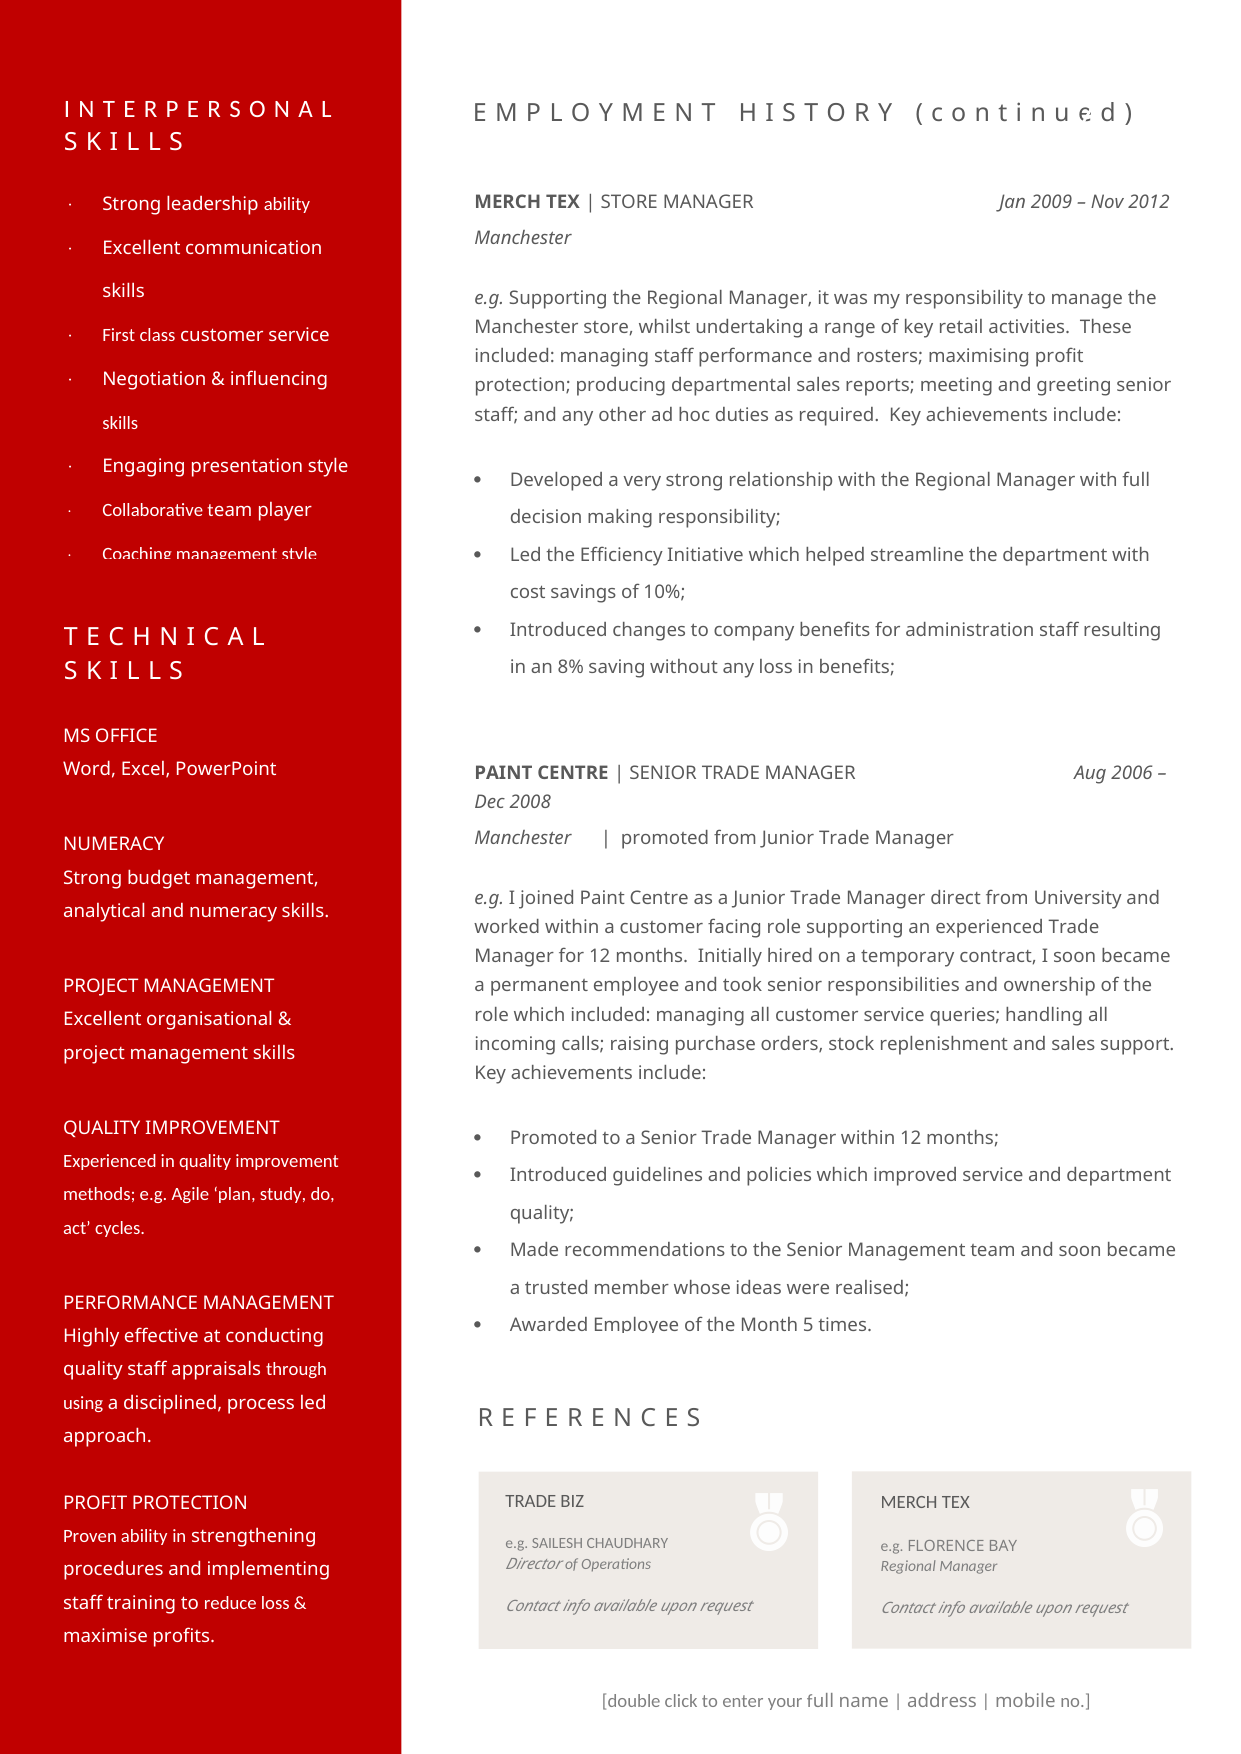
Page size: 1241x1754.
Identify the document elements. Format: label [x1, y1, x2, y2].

picture [1124, 1487, 1165, 1549]
picture [748, 1491, 790, 1553]
